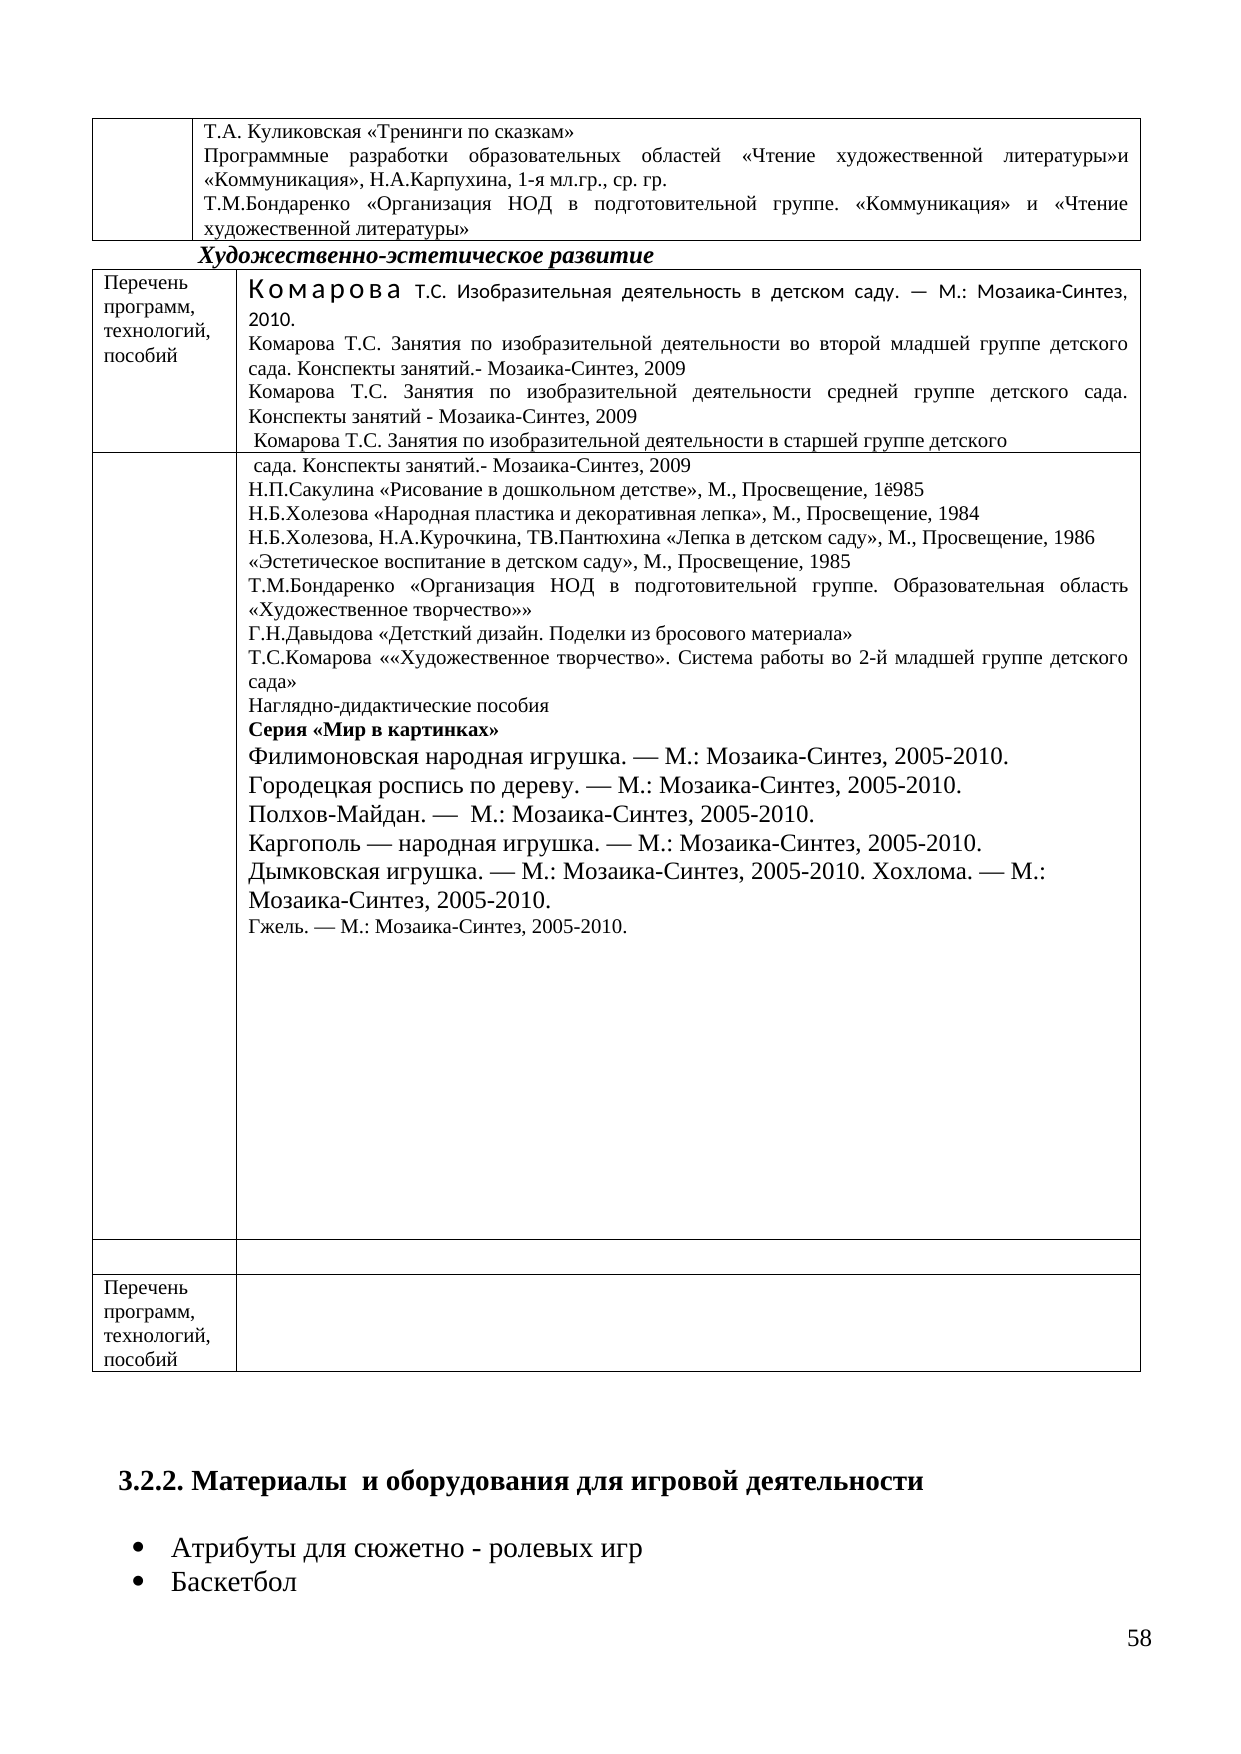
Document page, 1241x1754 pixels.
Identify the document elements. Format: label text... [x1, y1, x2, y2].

table_cell [237, 1240, 1140, 1274]
table_header Перечень программ, технологий, пособий [93, 270, 236, 452]
table_cell [93, 1240, 236, 1274]
table_cell Перечень программ, технологий, пособий [93, 1275, 236, 1371]
text Художественно-эстетическое развитие [162, 241, 1152, 269]
list Баскетбол [133, 1564, 1152, 1597]
table_cell сада. Конспекты занятий.- Мозаика-Синтез, 2009 Н.П.Сакулина «Рисование в дошкольном детстве», М., Просвещение, 1ё985 Н.Б.Холезова «Народная пластика и декоративная лепка», М., Просвещение, 1984 Н.Б.Холезова, Н.А.Курочкина, ТВ.Пантюхина «Лепка в детском саду», М., Просвещение, 1986 «Эстетическое воспитание в детском саду», М., Просвещение, 1985 Т.М.Бондаренко «Организация НОД в подготовительной группе. Образовательная область «Художественное творчество»» Г.Н.Давыдова «Детсткий дизайн. Поделки из бросового материала» Т.С.Комарова ««Художественное творчество». Система работы во 2-й младшей группе детского сада» Наглядно-дидактические пособия Серия «Мир в картинках» Филимоновская народная игрушка. — М.: Мозаика-Синтез, 2005-2010. Городецкая роспись по дереву. — М.: Мозаика-Синтез, 2005-2010. Полхов-Майдан. — М.: Мозаика-Синтез, 2005-2010. Каргополь — народная игрушка. — М.: Мозаика-Синтез, 2005-2010. Дымковская игрушка. — М.: Мозаика-Синтез, 2005-2010. Хохлома. — М.: Мозаика-Синтез, 2005-2010. Гжель. — М.: Мозаика-Синтез, 2005-2010. [237, 453, 1140, 1239]
table_header Комарова Т.С. Изобразительная деятельность в детском саду. — М.: Мозаика-Синтез, 2010. Комарова Т.С. Занятия по изобразительной деятельности во второй младшей группе детского сада. Конспекты занятий.- Мозаика-Синтез, 2009 Комарова Т.С. Занятия по изобразительной деятельности средней группе детского сада. Конспекты занятий - Мозаика-Синтез, 2009 Комарова Т.С. Занятия по изобразительной деятельности в старшей группе детского [237, 270, 1140, 452]
list Атрибуты для сюжетно - ролевых игр [133, 1530, 1152, 1564]
text 3.2.2. Материалы и оборудования для игровой деятельности [103, 1463, 1152, 1497]
table_cell [93, 453, 236, 1239]
table_cell [93, 119, 192, 239]
table_cell [237, 1275, 1140, 1371]
